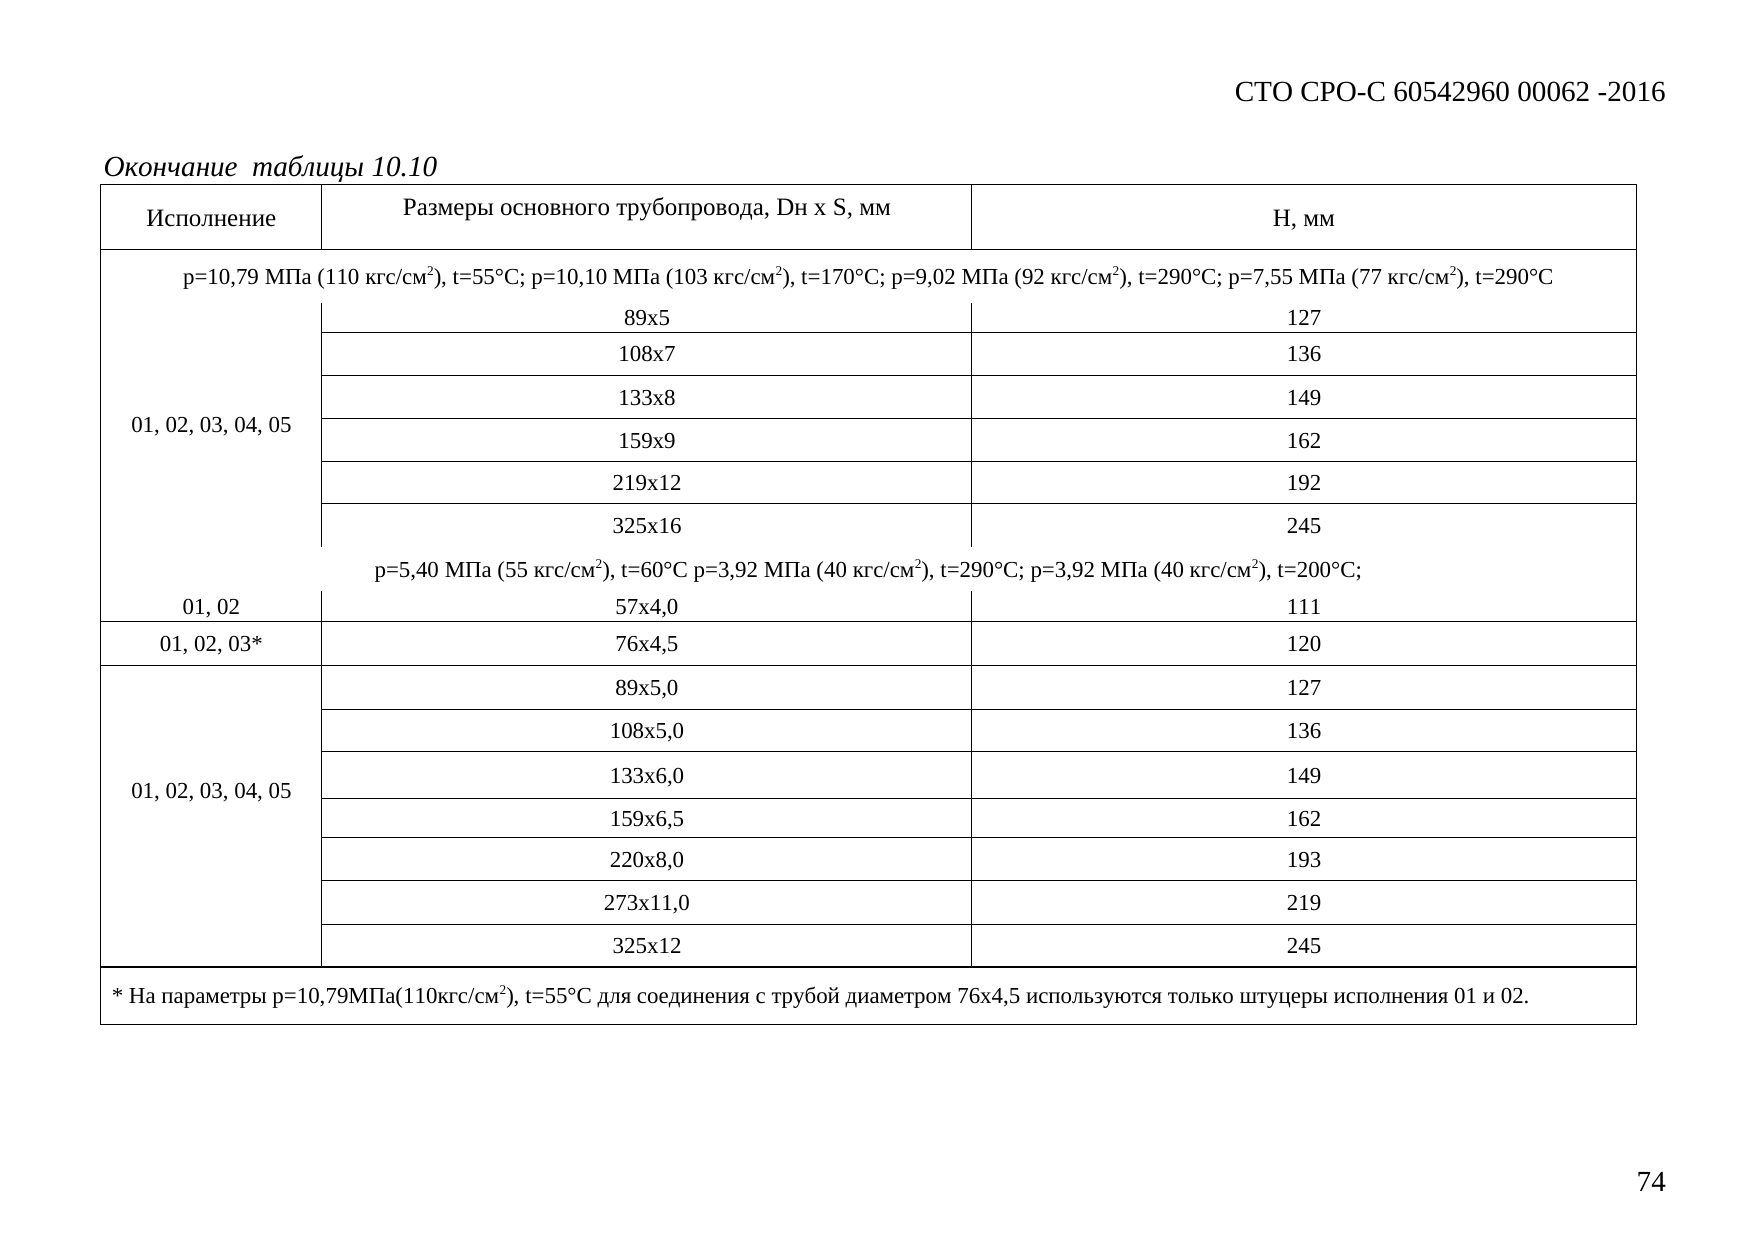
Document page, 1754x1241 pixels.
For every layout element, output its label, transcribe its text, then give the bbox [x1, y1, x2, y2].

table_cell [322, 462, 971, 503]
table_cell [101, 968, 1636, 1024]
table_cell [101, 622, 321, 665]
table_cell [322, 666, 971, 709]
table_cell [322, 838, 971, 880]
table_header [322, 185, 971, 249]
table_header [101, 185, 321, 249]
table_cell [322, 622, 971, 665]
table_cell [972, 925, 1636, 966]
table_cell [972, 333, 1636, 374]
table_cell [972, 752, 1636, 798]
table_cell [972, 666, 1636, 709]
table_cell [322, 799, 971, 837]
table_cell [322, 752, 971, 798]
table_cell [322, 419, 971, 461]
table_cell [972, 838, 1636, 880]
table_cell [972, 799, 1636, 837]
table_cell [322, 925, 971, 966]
text Окончание таблицы 10.10 [103, 149, 1665, 182]
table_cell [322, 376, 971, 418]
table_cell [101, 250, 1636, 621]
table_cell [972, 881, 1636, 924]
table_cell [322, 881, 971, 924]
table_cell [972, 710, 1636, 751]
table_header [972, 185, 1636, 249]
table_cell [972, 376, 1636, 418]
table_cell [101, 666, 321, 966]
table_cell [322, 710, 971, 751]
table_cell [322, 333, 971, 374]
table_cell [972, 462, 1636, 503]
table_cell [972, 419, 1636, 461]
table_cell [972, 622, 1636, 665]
